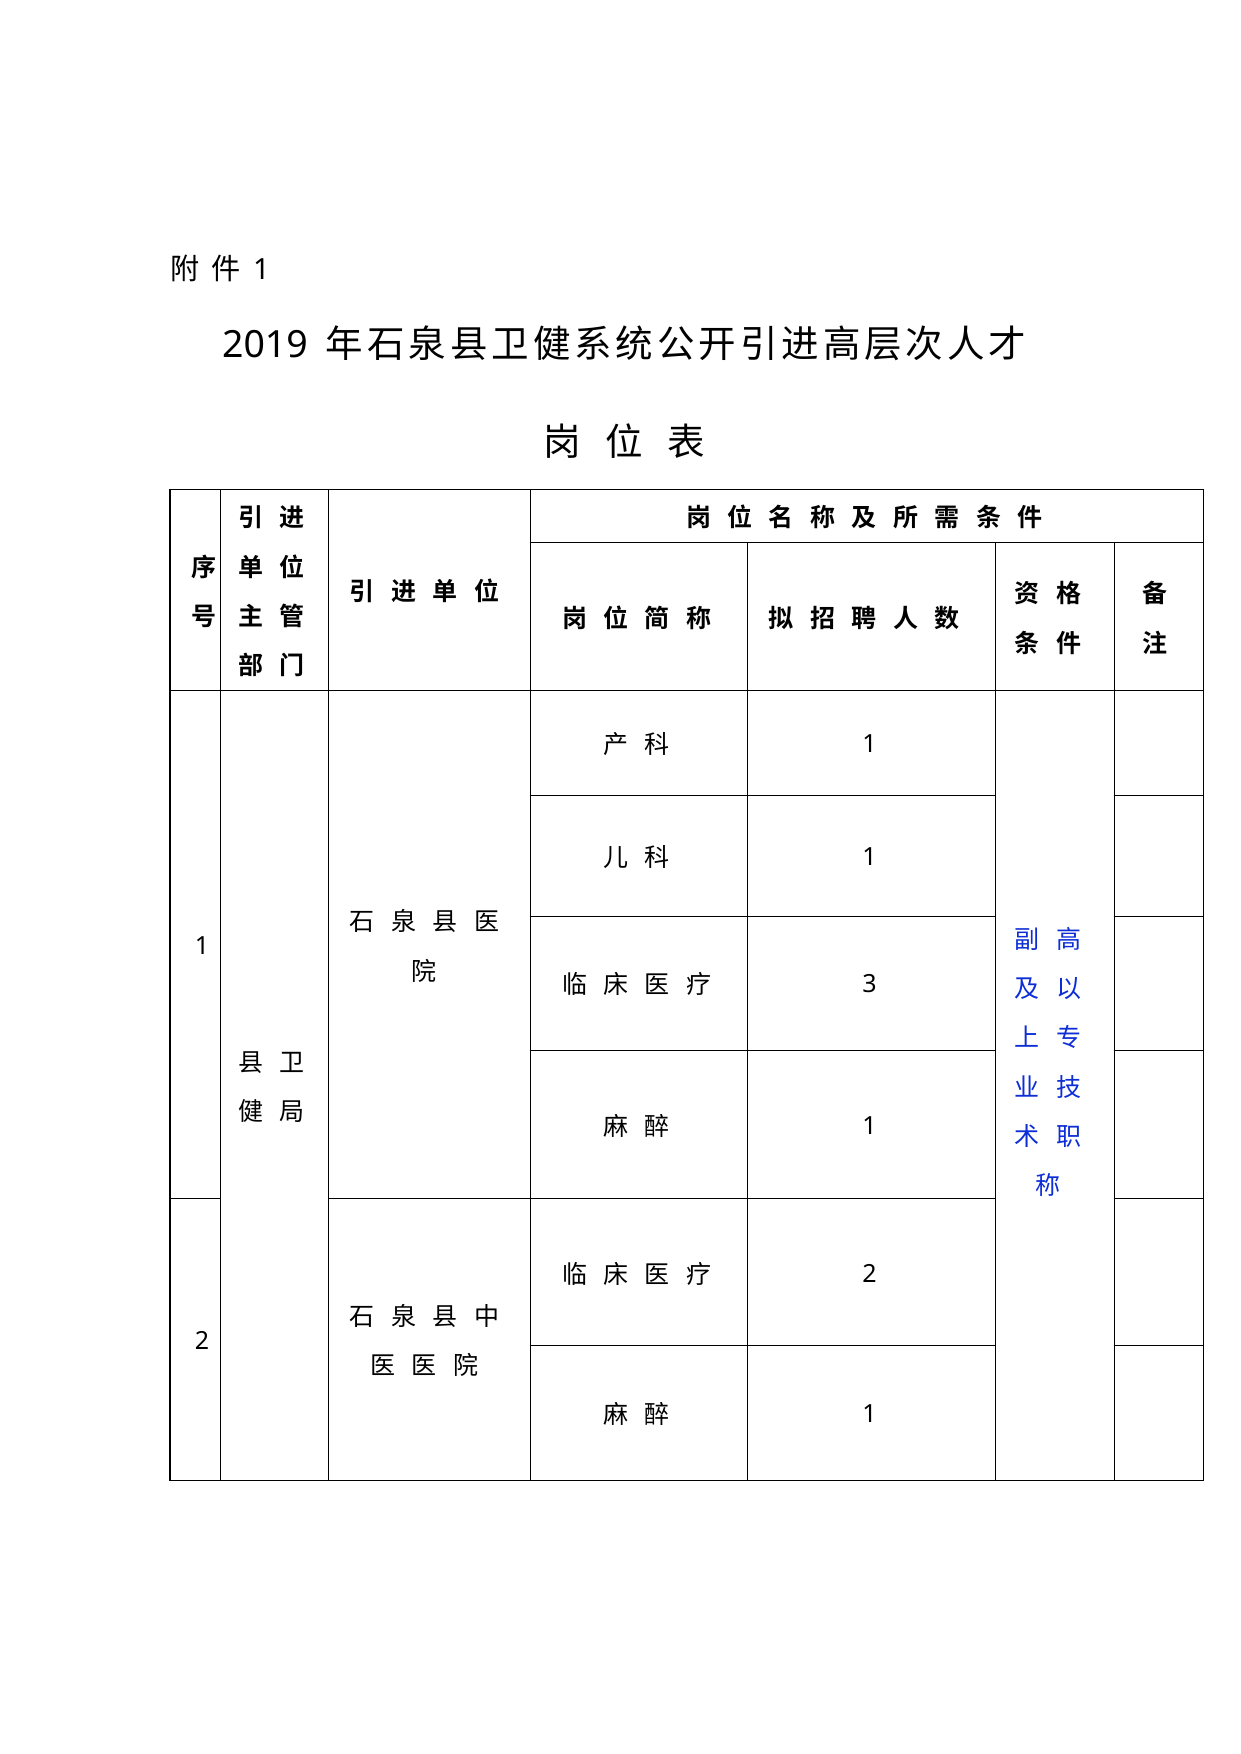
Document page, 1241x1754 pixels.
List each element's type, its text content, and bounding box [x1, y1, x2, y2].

table_cell 1 [748, 796, 995, 916]
table_cell [1115, 917, 1203, 1050]
table_cell 县卫健局 [221, 691, 328, 1479]
table_cell 1 [171, 691, 220, 1198]
table_cell 1 [748, 1346, 995, 1479]
table_cell 1 [748, 1051, 995, 1198]
table_header 岗位名称及所需条件 [531, 490, 1203, 542]
table_cell [1115, 1051, 1203, 1198]
table_cell 2 [171, 1199, 220, 1479]
text 附件1 [170, 242, 1082, 292]
table_header 引进单位 [329, 490, 530, 690]
table_cell 备注 [1115, 543, 1203, 690]
table_cell 石泉县中医医院 [329, 1199, 530, 1479]
table_cell 产科 [531, 691, 747, 795]
table_cell 麻醉 [531, 1346, 747, 1479]
table_cell [1115, 796, 1203, 916]
table_cell 石泉县医院 [329, 691, 530, 1198]
table_cell [1115, 1346, 1203, 1479]
table_cell 麻醉 [531, 1051, 747, 1198]
table_cell [1115, 691, 1203, 795]
table_header 引进单位主管部门 [221, 490, 328, 690]
table_cell 临床医疗 [531, 1199, 747, 1345]
table_cell 3 [748, 917, 995, 1050]
table_cell [1115, 1199, 1203, 1345]
table_cell 临床医疗 [531, 917, 747, 1050]
text 2019年石泉县卫健系统公开引进高层次人才 [170, 292, 1082, 390]
table_cell 儿科 [531, 796, 747, 916]
table_cell 副高及以上专业技术职称 [996, 691, 1114, 1479]
table_cell 拟招聘人数 [748, 543, 995, 690]
table_header 序号 [171, 490, 220, 690]
text 岗 位 表 [170, 390, 1082, 489]
table_cell 1 [748, 691, 995, 795]
table_cell 2 [748, 1199, 995, 1345]
table_cell 资格条件 [996, 543, 1114, 690]
table_cell 岗位简称 [531, 543, 747, 690]
